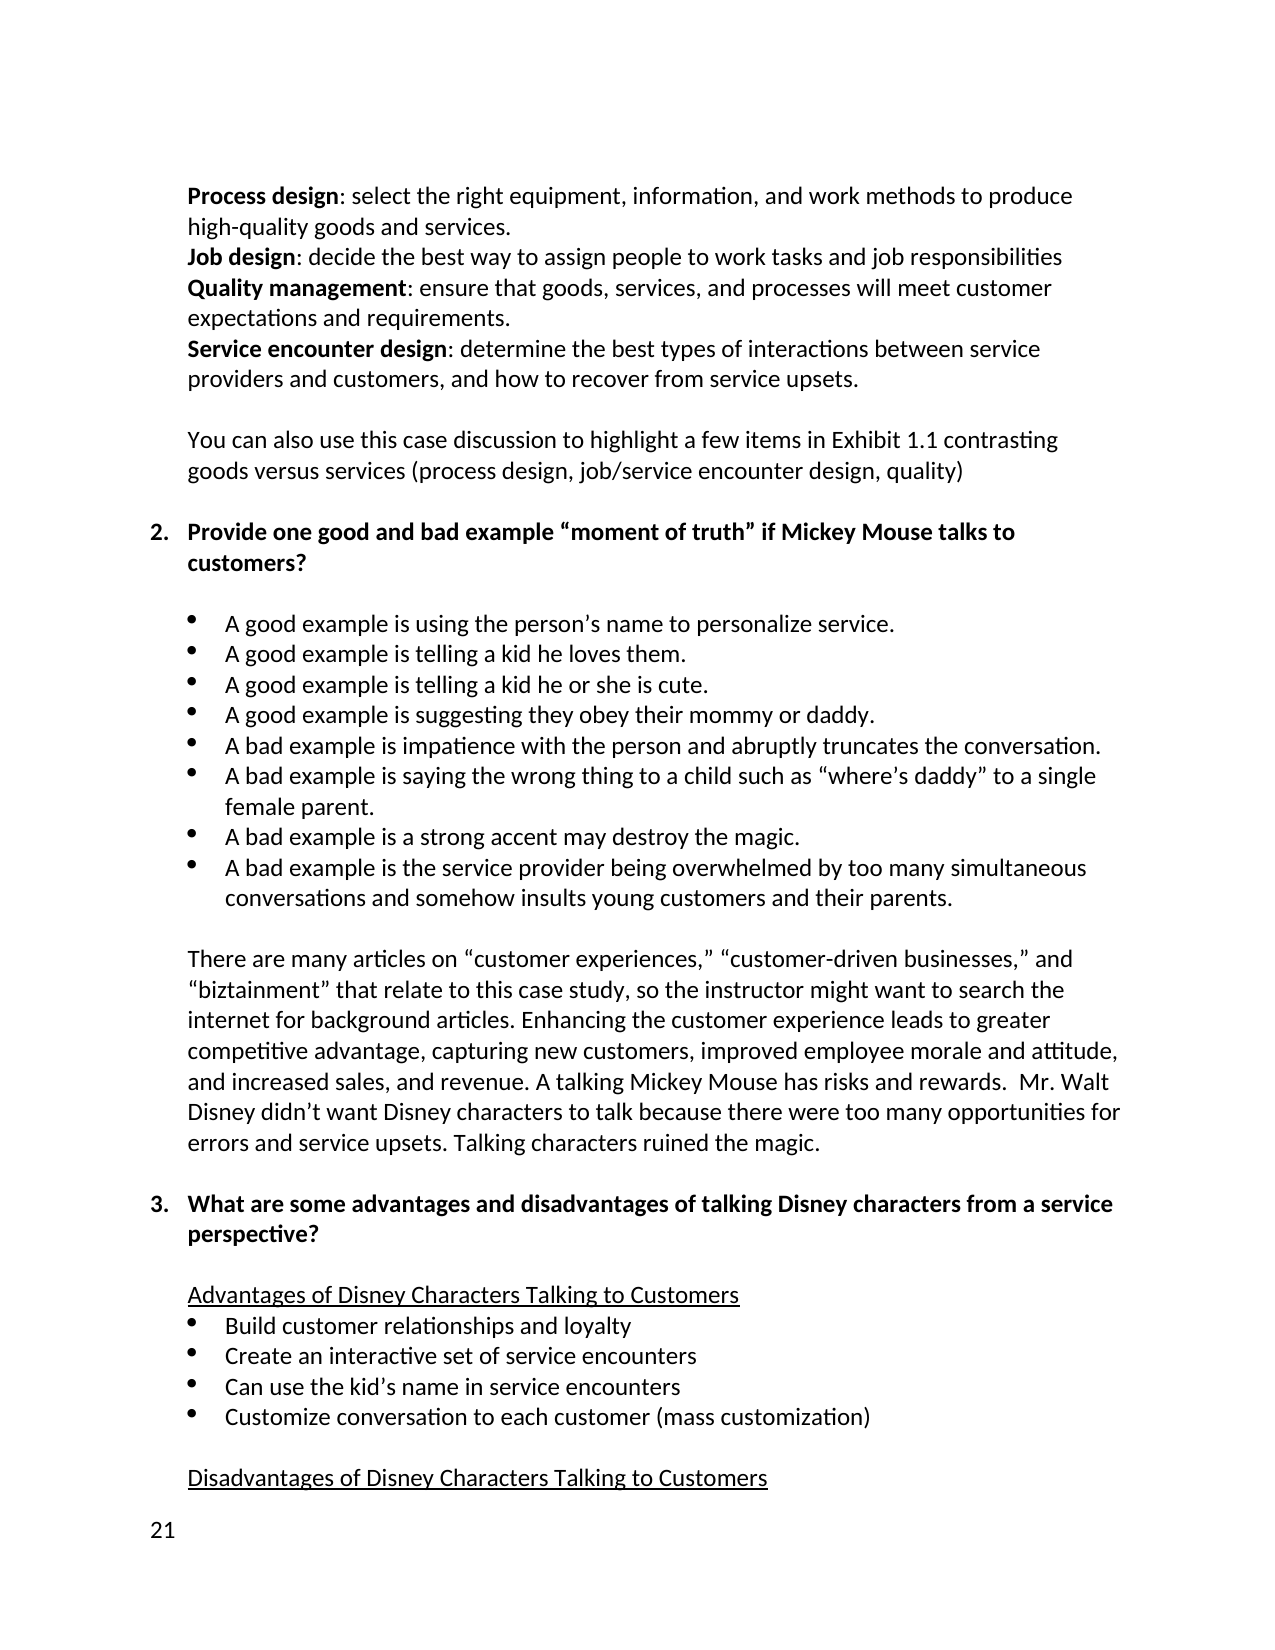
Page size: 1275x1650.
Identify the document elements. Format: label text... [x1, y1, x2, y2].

list A good example is using the person’s name to personalize service. [187, 608, 1125, 638]
list A bad example is the service provider being overwhelmed by too many simultaneous conversations and somehow insults young customers and their parents. [187, 852, 1125, 913]
list A good example is suggesting they obey their mommy or daddy. [187, 699, 1125, 730]
text 2. Provide one good and bad example “moment of truth” if Mickey Mouse talks to customers? [150, 516, 1125, 577]
list A bad example is impatience with the person and abruptly truncates the conversation. [187, 730, 1125, 760]
list Create an interactive set of service encounters [187, 1340, 1125, 1371]
text Process design: select the right equipment, information, and work methods to produce high-quality goods and services. [150, 181, 1125, 242]
text Service encounter design: determine the best types of interactions between service providers and customers, and how to recover from service upsets. [150, 333, 1125, 394]
text 3. What are some advantages and disadvantages of talking Disney characters from a service perspective? [150, 1188, 1125, 1249]
text Advantages of Disney Characters Talking to Customers [187, 1279, 1125, 1310]
list A good example is telling a kid he loves them. [187, 638, 1125, 669]
text You can also use this case discussion to highlight a few items in Exhibit 1.1 contrasting goods versus services (process design, job/service encounter design, quality) [150, 425, 1125, 486]
list A bad example is a strong accent may destroy the magic. [187, 821, 1125, 852]
text There are many articles on “customer experiences,” “customer-driven businesses,” and “biztainment” that relate to this case study, so the instructor might want to search the internet for background articles. Enhancing the customer experience leads to greater competitive advantage, capturing new customers, improved employee morale and attitude, and increased sales, and revenue. A talking Mickey Mouse has risks and rewards. Mr. Walt Disney didn’t want Disney characters to talk because there were too many opportunities for errors and service upsets. Talking characters ruined the magic. [187, 943, 1125, 1157]
list Can use the kid’s name in service encounters [187, 1371, 1125, 1401]
list A good example is telling a kid he or she is cute. [187, 669, 1125, 699]
list A bad example is saying the wrong thing to a child such as “where’s daddy” to a single female parent. [187, 760, 1125, 821]
list Customize conversation to each customer (mass customization) [187, 1401, 1125, 1432]
list Build customer relationships and loyalty [187, 1310, 1125, 1340]
text Disadvantages of Disney Characters Talking to Customers [150, 1462, 1125, 1493]
text Quality management: ensure that goods, services, and processes will meet customer expectations and requirements. [150, 272, 1125, 333]
text Job design: decide the best way to assign people to work tasks and job responsibilities [150, 242, 1125, 272]
